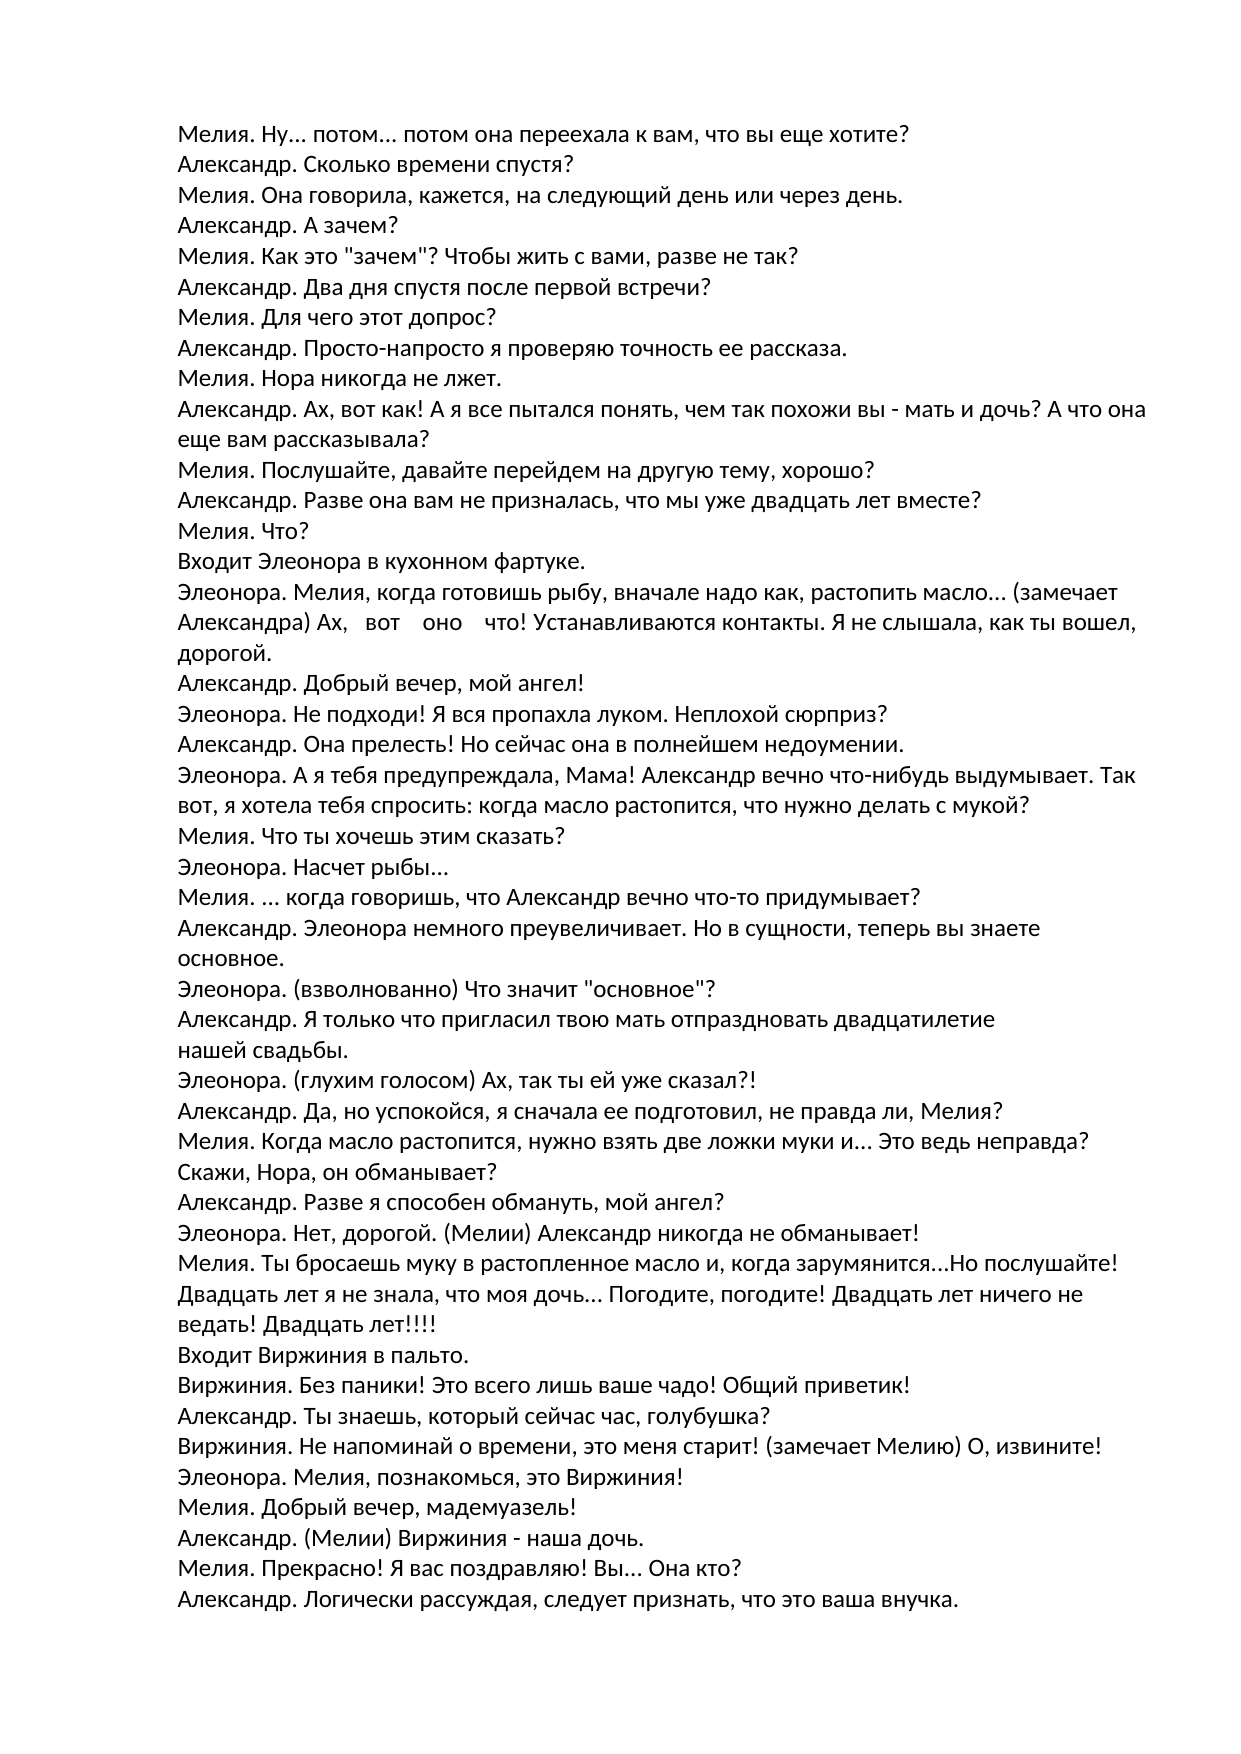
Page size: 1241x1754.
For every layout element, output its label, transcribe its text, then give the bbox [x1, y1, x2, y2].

text Мелия. Что ты хочешь этим сказать? [177, 820, 1152, 851]
text Мелия. Что? [177, 515, 1152, 545]
text Входит Виржиния в пальто. [177, 1339, 1152, 1369]
text Виржиния. Без паники! Это всего лишь ваше чадо! Общий приветик! [177, 1369, 1152, 1400]
text Александр. Сколько времени спустя? [177, 149, 1152, 179]
text Александр. Два дня спустя после первой встречи? [177, 271, 1152, 301]
text Мелия. ... когда говоришь, что Александр вечно что-то придумывает? [177, 881, 1152, 912]
text Элеонора. Мелия, познакомься, это Виржиния! [177, 1461, 1152, 1492]
text Александр. (Мелии) Виржиния - наша дочь. [177, 1522, 1152, 1553]
text Элеонора. (взволнованно) Что значит "основное"? [177, 973, 1152, 1003]
text Александр. Ты знаешь, который сейчас час, голубушка? [177, 1400, 1152, 1431]
text Элеонора. Нет, дорогой. (Мелии) Александр никогда не обманывает! [177, 1217, 1152, 1247]
text Мелия. Нора никогда не лжет. [177, 362, 1152, 393]
text Мелия. Добрый вечер, мадемуазель! [177, 1492, 1152, 1522]
text Александр. Ах, вот как! А я все пытался понять, чем так похожи вы - мать и дочь? А что она еще вам рассказывала? [177, 393, 1152, 454]
text Александр. Она прелесть! Но сейчас она в полнейшем недоумении. [177, 728, 1152, 759]
text Мелия. Она говорила, кажется, на следующий день или через день. [177, 179, 1152, 210]
text Элеонора. Не подходи! Я вся пропахла луком. Неплохой сюрприз? [177, 698, 1152, 728]
text Мелия. Ну... потом... потом она переехала к вам, что вы еще хотите? [177, 118, 1152, 149]
text Александр. Разве она вам не призналась, что мы уже двадцать лет вместе? [177, 484, 1152, 515]
text Александр. Добрый вечер, мой ангел! [177, 667, 1152, 698]
text Александр. Да, но успокойся, я сначала ее подготовил, не правда ли, Мелия? [177, 1095, 1152, 1125]
text Мелия. Послушайте, давайте перейдем на другую тему, хорошо? [177, 454, 1152, 484]
text Входит Элеонора в кухонном фартуке. [177, 545, 1152, 576]
text Мелия. Когда масло растопится, нужно взять две ложки муки и... Это ведь неправда? Скажи, Нора, он обманывает? [177, 1125, 1152, 1186]
text Виржиния. Не напоминай о времени, это меня старит! (замечает Мелию) О, извините! [177, 1431, 1152, 1461]
text Мелия. Ты бросаешь муку в растопленное масло и, когда зарумянится...Но послушайте! Двадцать лет я не знала, что моя дочь... Погодите, погодите! Двадцать лет ничего не ведать! Двадцать лет!!!! [177, 1247, 1152, 1339]
text Мелия. Прекрасно! Я вас поздравляю! Вы... Она кто? [177, 1553, 1152, 1583]
text Александр. Просто-напросто я проверяю точность ее рассказа. [177, 332, 1152, 362]
text Элеонора. А я тебя предупреждала, Мама! Александр вечно что-нибудь выдумывает. Так вот, я хотела тебя спросить: когда масло растопится, что нужно делать с мукой? [177, 759, 1152, 820]
text Александр. А зачем? [177, 210, 1152, 240]
text Александр. Логически рассуждая, следует признать, что это ваша внучка. [177, 1583, 1152, 1614]
text Элеонора. (глухим голосом) Ах, так ты ей уже сказал?! [177, 1064, 1152, 1095]
text Элеонора. Мелия, когда готовишь рыбу, вначале надо как, растопить масло... (замечает Александра) Ах, вот оно что! Устанавливаются контакты. Я не слышала, как ты вошел, дорогой. [177, 576, 1152, 667]
text Александр. Элеонора немного преувеличивает. Но в сущности, теперь вы знаете основное. [177, 912, 1152, 973]
text нашей свадьбы. [177, 1034, 1152, 1064]
text Мелия. Для чего этот допрос? [177, 301, 1152, 332]
text Мелия. Как это "зачем"? Чтобы жить с вами, разве не так? [177, 240, 1152, 271]
text Александр. Я только что пригласил твою мать отпраздновать двадцатилетие [177, 1003, 1152, 1034]
text Александр. Разве я способен обмануть, мой ангел? [177, 1186, 1152, 1217]
text Элеонора. Насчет рыбы... [177, 851, 1152, 881]
